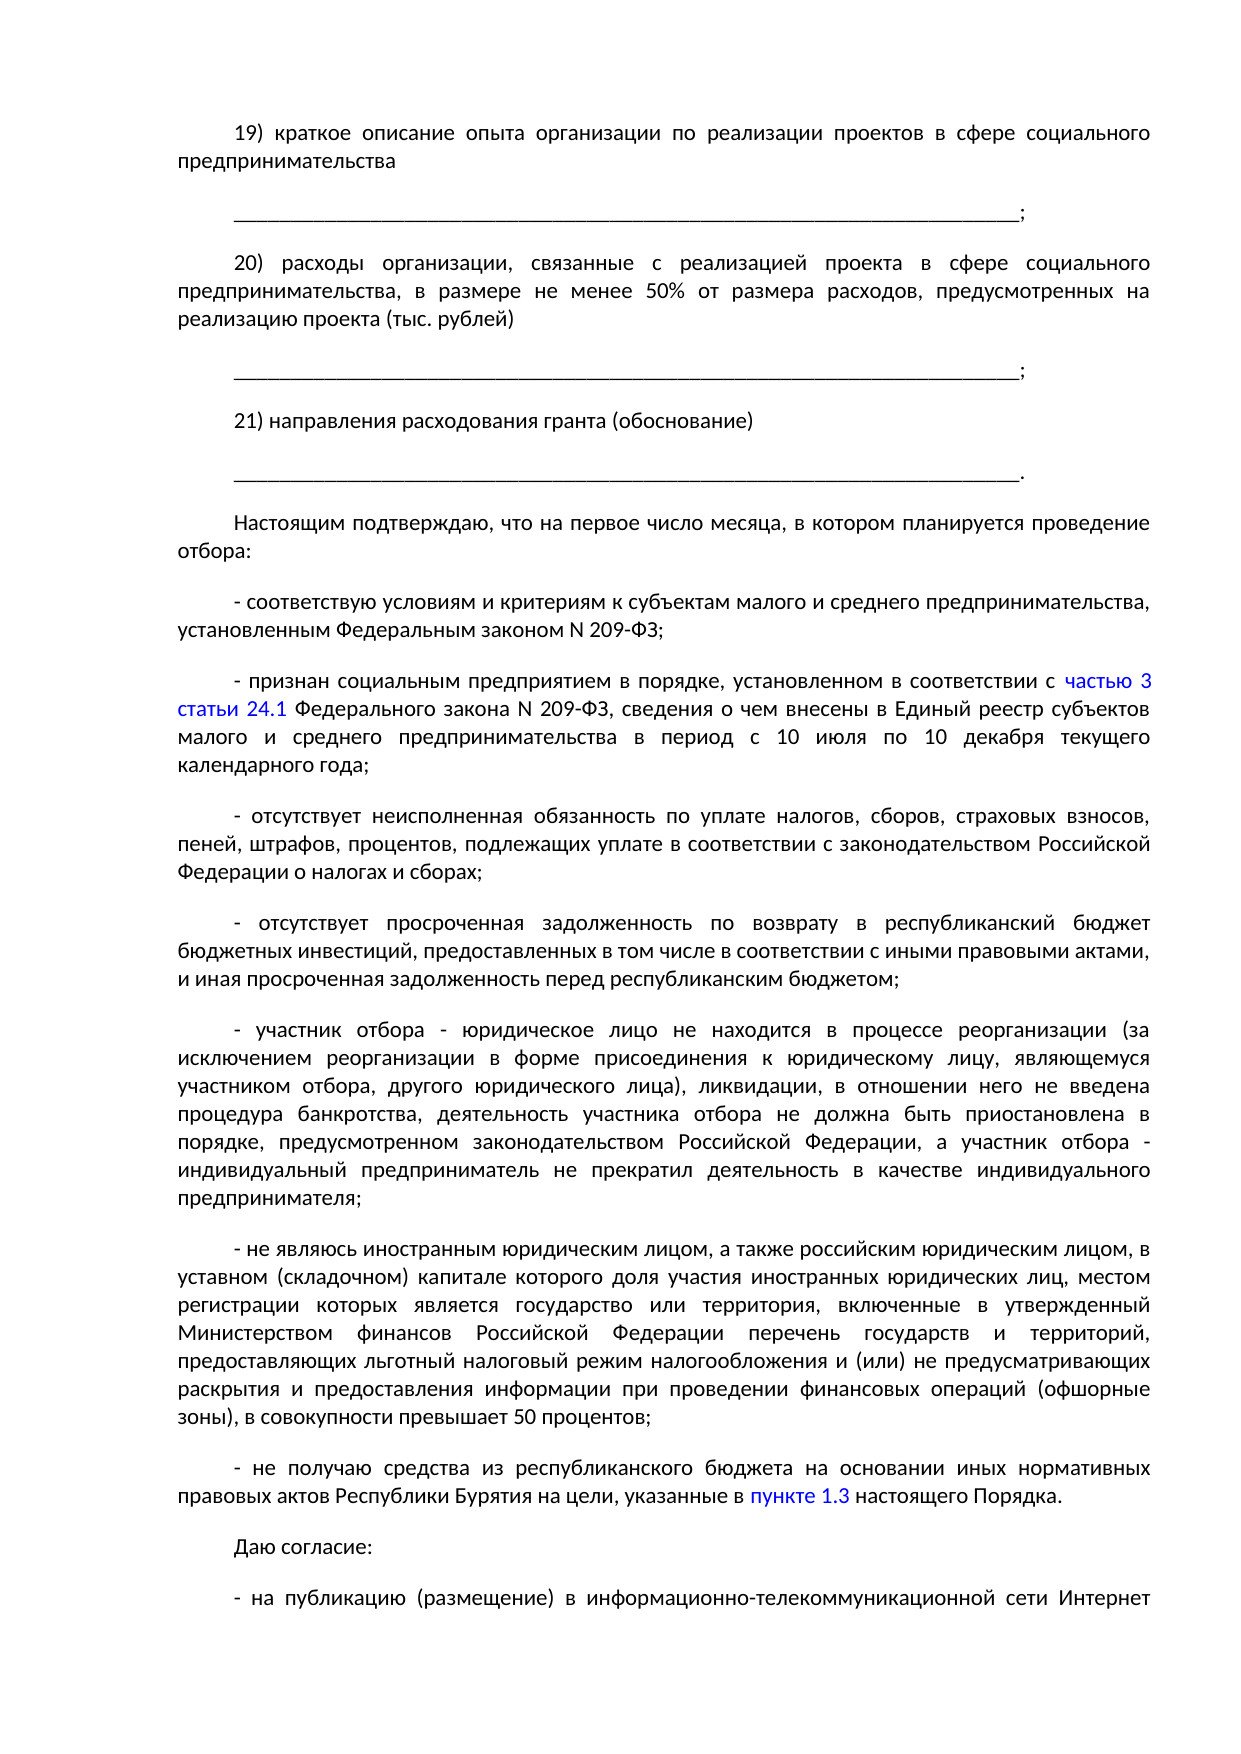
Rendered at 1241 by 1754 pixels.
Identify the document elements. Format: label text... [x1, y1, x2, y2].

text _____________________________________________________________________. [177, 457, 1152, 485]
text 19) краткое описание опыта организации по реализации проектов в сфере социального предпринимательства [177, 118, 1152, 174]
text - участник отбора - юридическое лицо не находится в процессе реорганизации (за исключением реорганизации в форме присоединения к юридическому лицу, являющемуся участником отбора, другого юридического лица), ликвидации, в отношении него не введена процедура банкротства, деятельность участника отбора не должна быть приостановлена в порядке, предусмотренном законодательством Российской Федерации, а участник отбора - индивидуальный предприниматель не прекратил деятельность в качестве индивидуального предпринимателя; [177, 1015, 1152, 1211]
text - соответствую условиям и критериям к субъектам малого и среднего предпринимательства, установленным Федеральным законом N 209-ФЗ; [177, 587, 1152, 643]
text - признан социальным предприятием в порядке, установленном в соответствии с частью 3 статьи 24.1 Федерального закона N 209-ФЗ, сведения о чем внесены в Единый реестр субъектов малого и среднего предпринимательства в период с 10 июля по 10 декабря текущего календарного года; [177, 666, 1152, 778]
text - отсутствует неисполненная обязанность по уплате налогов, сборов, страховых взносов, пеней, штрафов, процентов, подлежащих уплате в соответствии с законодательством Российской Федерации о налогах и сборах; [177, 801, 1152, 885]
text - отсутствует просроченная задолженность по возврату в республиканский бюджет бюджетных инвестиций, предоставленных в том числе в соответствии с иными правовыми актами, и иная просроченная задолженность перед республиканским бюджетом; [177, 908, 1152, 992]
text Даю согласие: [177, 1532, 1152, 1560]
text - не получаю средства из республиканского бюджета на основании иных нормативных правовых актов Республики Бурятия на цели, указанные в пункте 1.3 настоящего Порядка. [177, 1453, 1152, 1509]
text Настоящим подтверждаю, что на первое число месяца, в котором планируется проведение отбора: [177, 508, 1152, 564]
text 21) направления расходования гранта (обоснование) [177, 406, 1152, 434]
text 20) расходы организации, связанные с реализацией проекта в сфере социального предпринимательства, в размере не менее 50% от размера расходов, предусмотренных на реализацию проекта (тыс. рублей) [177, 248, 1152, 332]
text _____________________________________________________________________; [177, 355, 1152, 383]
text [177, 1583, 1152, 1611]
text - не являюсь иностранным юридическим лицом, а также российским юридическим лицом, в уставном (складочном) капитале которого доля участия иностранных юридических лиц, местом регистрации которых является государство или территория, включенные в утвержденный Министерством финансов Российской Федерации перечень государств и территорий, предоставляющих льготный налоговый режим налогообложения и (или) не предусматривающих раскрытия и предоставления информации при проведении финансовых операций (офшорные зоны), в совокупности превышает 50 процентов; [177, 1234, 1152, 1430]
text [177, 197, 1152, 225]
